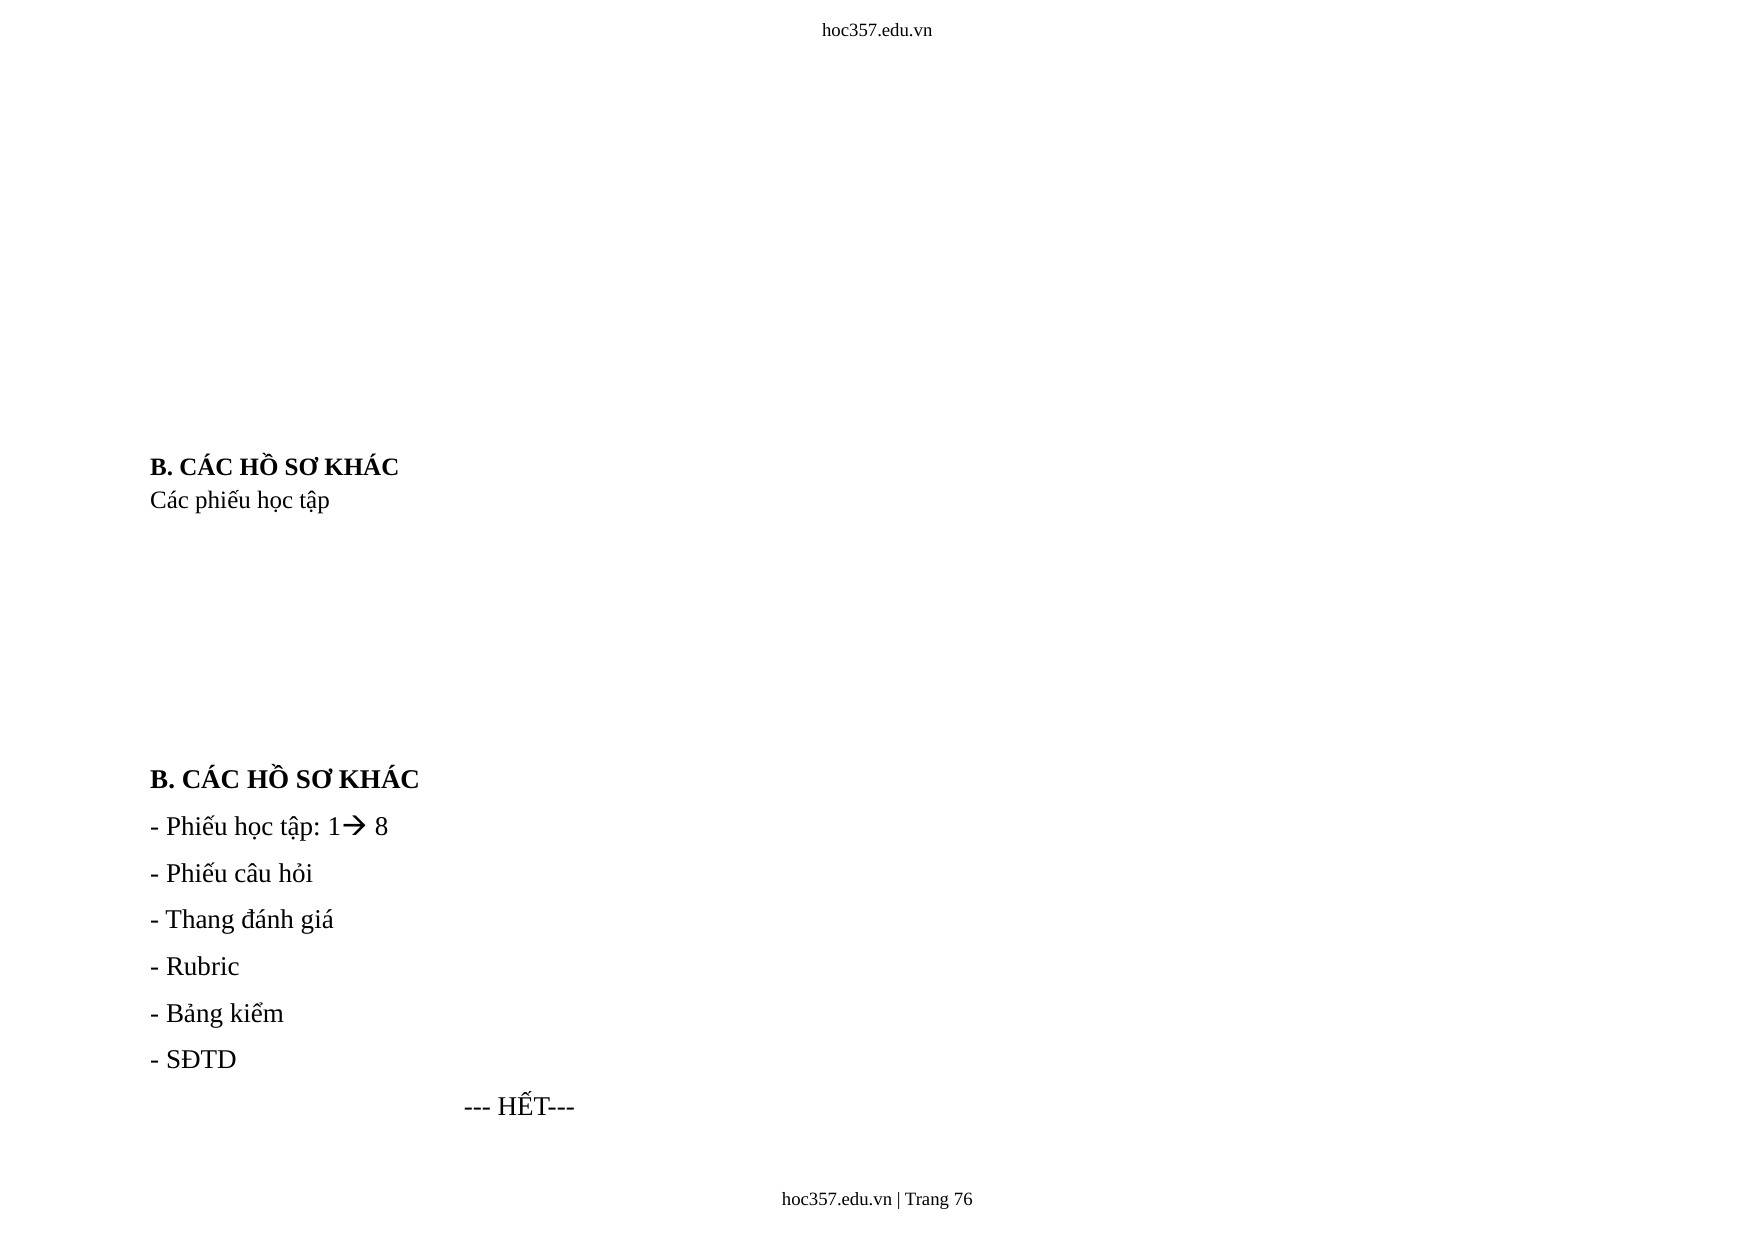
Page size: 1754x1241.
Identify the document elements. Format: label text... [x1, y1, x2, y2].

text - SĐTD [150, 1043, 1604, 1075]
text - Bảng kiểm [150, 997, 1604, 1028]
text - Thang đánh giá [150, 903, 1604, 935]
text B. CÁC HỒ SƠ KHÁC [150, 452, 1604, 481]
text - Rubric [150, 950, 1604, 981]
text B. CÁC HỒ SƠ KHÁC [150, 763, 1604, 794]
text - Phiếu học tập: 1 8 [150, 810, 1604, 841]
text - Phiếu câu hỏi [150, 857, 1604, 888]
text Các phiếu học tập [150, 486, 1604, 514]
text --- HẾT--- [150, 1090, 1604, 1121]
